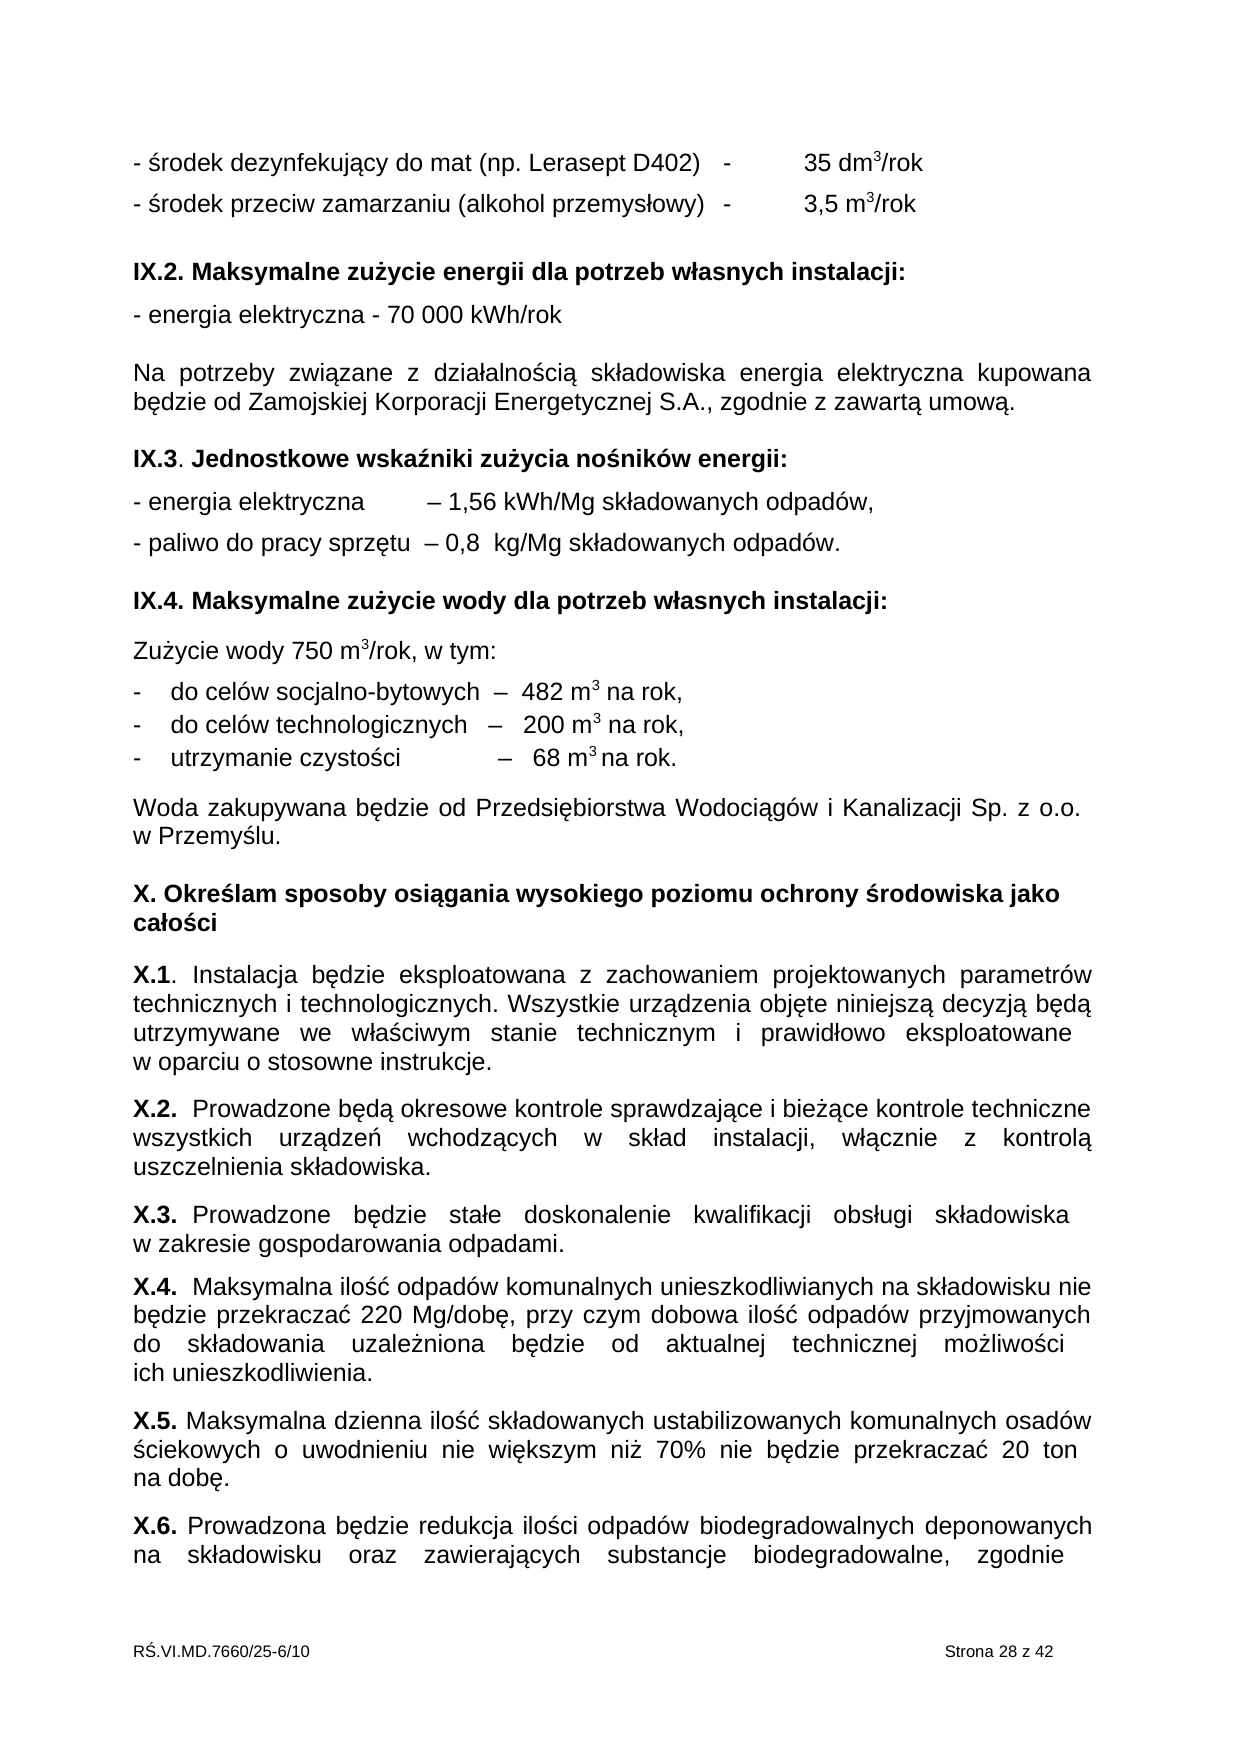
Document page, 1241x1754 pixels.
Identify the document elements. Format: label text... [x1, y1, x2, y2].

text IX.3. Jednostkowe wskaźniki zużycia nośników energii: [133, 444, 1093, 473]
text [133, 1511, 1093, 1569]
text X.2. Prowadzone będą okresowe kontrole sprawdzające i bieżące kontrole techniczne wszystkich urządzeń wchodzących w skład instalacji, włącznie z kontrolą uszczelnienia składowiska. [133, 1094, 1093, 1181]
text - do celów technologicznych – na rok, [133, 710, 1093, 739]
text - energia elektryczna - 70 000 kWh/rok [133, 300, 1093, 329]
text - do celów socjalno-bytowych – na rok, [133, 677, 1093, 706]
text X.3. Prowadzone będzie stałe doskonalenie kwalifikacji obsługi składowiska w zakresie gospodarowania odpadami. [133, 1200, 1093, 1257]
text IX.4. Maksymalne zużycie wody dla potrzeb własnych instalacji: [133, 586, 1093, 615]
text X.4. Maksymalna ilość odpadów komunalnych unieszkodliwianych na składowisku nie będzie przekraczać 220 Mg/dobę, przy czym dobowa ilość odpadów przyjmowanych do składowania uzależniona będzie od aktualnej technicznej możliwości ich unieszkodliwienia. [133, 1272, 1093, 1387]
text - środek przeciw zamarzaniu (alkohol przemysłowy) - 3,5 m3/rok [133, 189, 1093, 218]
text X.5. Maksymalna dzienna ilość składowanych ustabilizowanych komunalnych osadów ściekowych o uwodnieniu nie większym niż 70% nie będzie przekraczać 20 ton na dobę. [133, 1406, 1093, 1492]
text Zużycie wody 750 m3/rok, w tym: [133, 636, 1093, 665]
text - paliwo do pracy sprzętu – 0,8 kg/Mg składowanych odpadów. [133, 528, 1093, 557]
text Woda zakupywana będzie od Przedsiębiorstwa Wodociągów i Kanalizacji Sp. z o.o. w Przemyślu. [133, 792, 1093, 850]
text X.1. Instalacja będzie eksploatowana z zachowaniem projektowanych parametrów technicznych i technologicznych. Wszystkie urządzenia objęte niniejszą decyzją będą utrzymywane we właściwym stanie technicznym i prawidłowo eksploatowane w oparciu o stosowne instrukcje. [133, 960, 1093, 1075]
text - utrzymanie czystości – na rok. [133, 743, 1093, 772]
text - środek dezynfekujący do mat (np. Lerasept D402) - 35 dm3/rok [133, 148, 1093, 176]
subtitle X. Określam sposoby osiągania wysokiego poziomu ochrony środowiska jako całości [133, 879, 1085, 936]
text Na potrzeby związane z działalnością składowiska energia elektryczna kupowana będzie od Zamojskiej Korporacji Energetycznej S.A., zgodnie z zawartą umową. [133, 358, 1093, 415]
text - energia elektryczna – 1,56 kWh/Mg składowanych odpadów, [133, 487, 1093, 516]
text IX.2. Maksymalne zużycie energii dla potrzeb własnych instalacji: [133, 257, 1093, 286]
